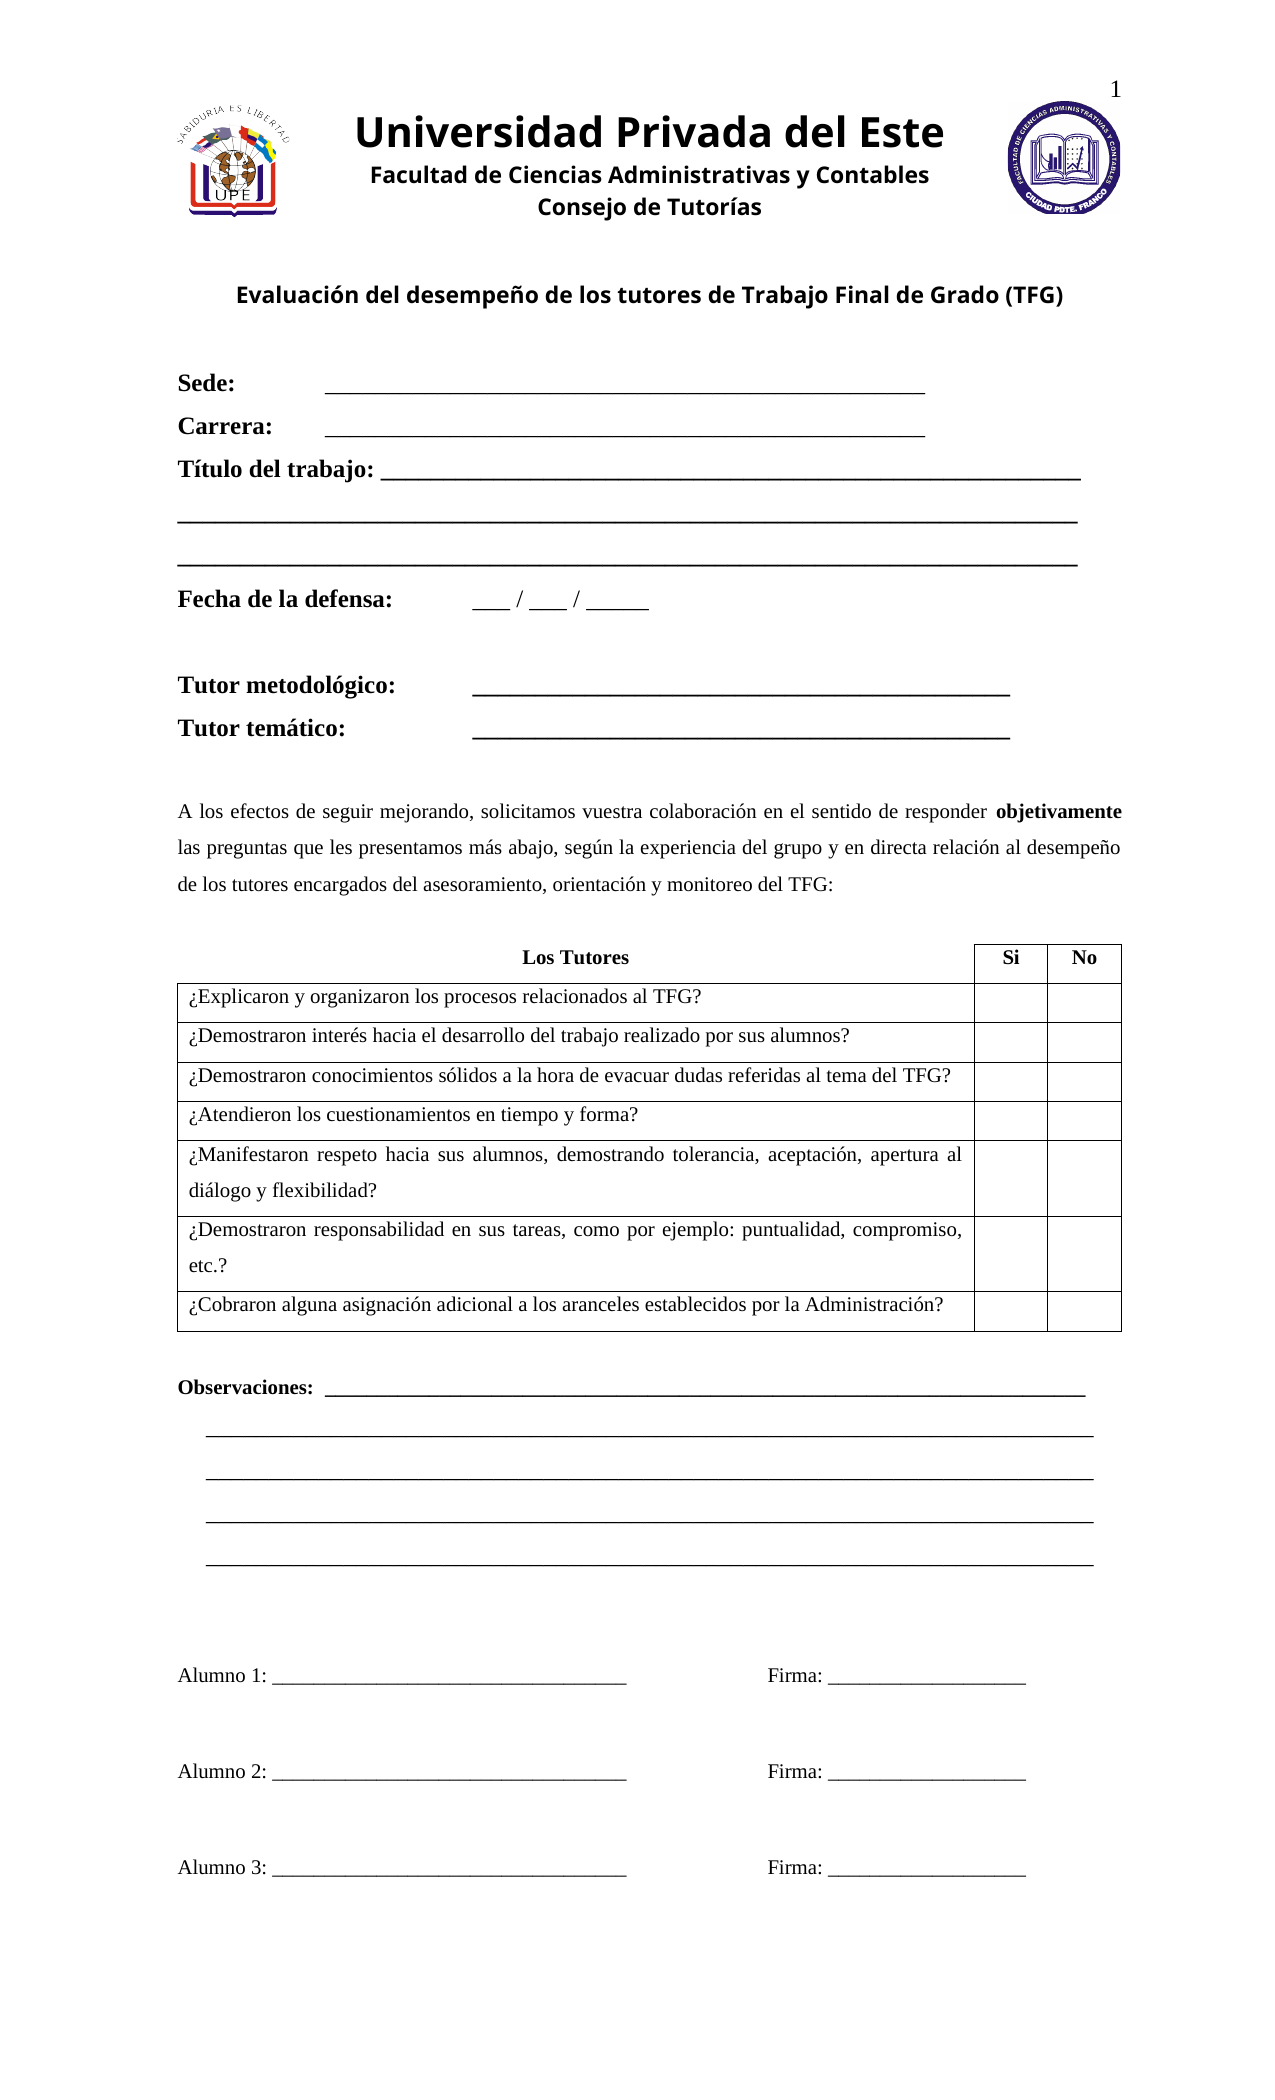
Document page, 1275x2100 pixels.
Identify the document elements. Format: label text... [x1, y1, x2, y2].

table_cell [1048, 1141, 1121, 1216]
table_cell [975, 1063, 1047, 1101]
text Carrera: ________________________________________________ [177, 411, 1122, 440]
table_header Si [975, 945, 1047, 983]
text Título del trabajo: ________________________________________________________ [177, 454, 1122, 483]
text _______________________________________________________________________ [177, 1454, 1122, 1483]
table_cell ¿Demostraron interés hacia el desarrollo del trabajo realizado por sus alumnos? [178, 1023, 974, 1062]
table_cell [975, 1102, 1047, 1140]
text Tutor metodológico: ___________________________________________ [177, 670, 1122, 699]
table_cell [1048, 1292, 1121, 1331]
table_header No [1048, 945, 1121, 983]
text Alumno 2: __________________________________ Firma: ___________________ [177, 1759, 1122, 1783]
table_cell [975, 984, 1047, 1022]
text ________________________________________________________________________ [177, 497, 1122, 526]
table_cell [975, 1292, 1047, 1331]
table_cell [1048, 984, 1121, 1022]
text Tutor temático: ___________________________________________ [177, 713, 1122, 742]
text Fecha de la defensa: ___ / ___ / _____ [177, 584, 1122, 612]
table_cell ¿Manifestaron respeto hacia sus alumnos, demostrando tolerancia, aceptación, apertura al diálogo y flexibilidad? [178, 1141, 974, 1216]
text _______________________________________________________________________ [177, 1540, 1122, 1569]
text Alumno 3: __________________________________ Firma: ___________________ [177, 1855, 1122, 1879]
table_cell ¿Demostraron responsabilidad en sus tareas, como por ejemplo: puntualidad, compromiso, etc.? [178, 1217, 974, 1291]
picture [1007, 101, 1121, 214]
text Observaciones: _________________________________________________________________________ [177, 1375, 1122, 1399]
table_cell ¿Explicaron y organizaron los procesos relacionados al TFG? [178, 984, 974, 1022]
table_cell [1048, 1023, 1121, 1062]
table_cell [1048, 1217, 1121, 1291]
table_cell ¿Cobraron alguna asignación adicional a los aranceles establecidos por la Administración? [178, 1292, 974, 1331]
text ________________________________________________________________________ [177, 541, 1122, 569]
table_cell ¿Demostraron conocimientos sólidos a la hora de evacuar dudas referidas al tema del TFG? [178, 1063, 974, 1101]
table_cell ¿Atendieron los cuestionamientos en tiempo y forma? [178, 1102, 974, 1140]
table_cell [975, 1141, 1047, 1216]
text Evaluación del desempeño de los tutores de Trabajo Final de Grado (TFG) [177, 279, 1122, 311]
table_header Los Tutores [177, 944, 974, 983]
text _______________________________________________________________________ [177, 1497, 1122, 1526]
table_cell [1048, 1063, 1121, 1101]
text _______________________________________________________________________ [177, 1411, 1122, 1439]
table_cell [1048, 1102, 1121, 1140]
text Sede: ________________________________________________ [177, 368, 1122, 397]
text A los efectos de seguir mejorando, solicitamos vuestra colaboración en el sentido de responder objetivamente las preguntas que les presentamos más abajo, según la experiencia del grupo y en directa relación al desempeño de los tutores encargados del asesoramiento, orientación y monitoreo del TFG: [177, 799, 1122, 896]
text Alumno 1: __________________________________ Firma: ___________________ [177, 1662, 1122, 1687]
table_cell [975, 1023, 1047, 1062]
table_cell [975, 1217, 1047, 1291]
